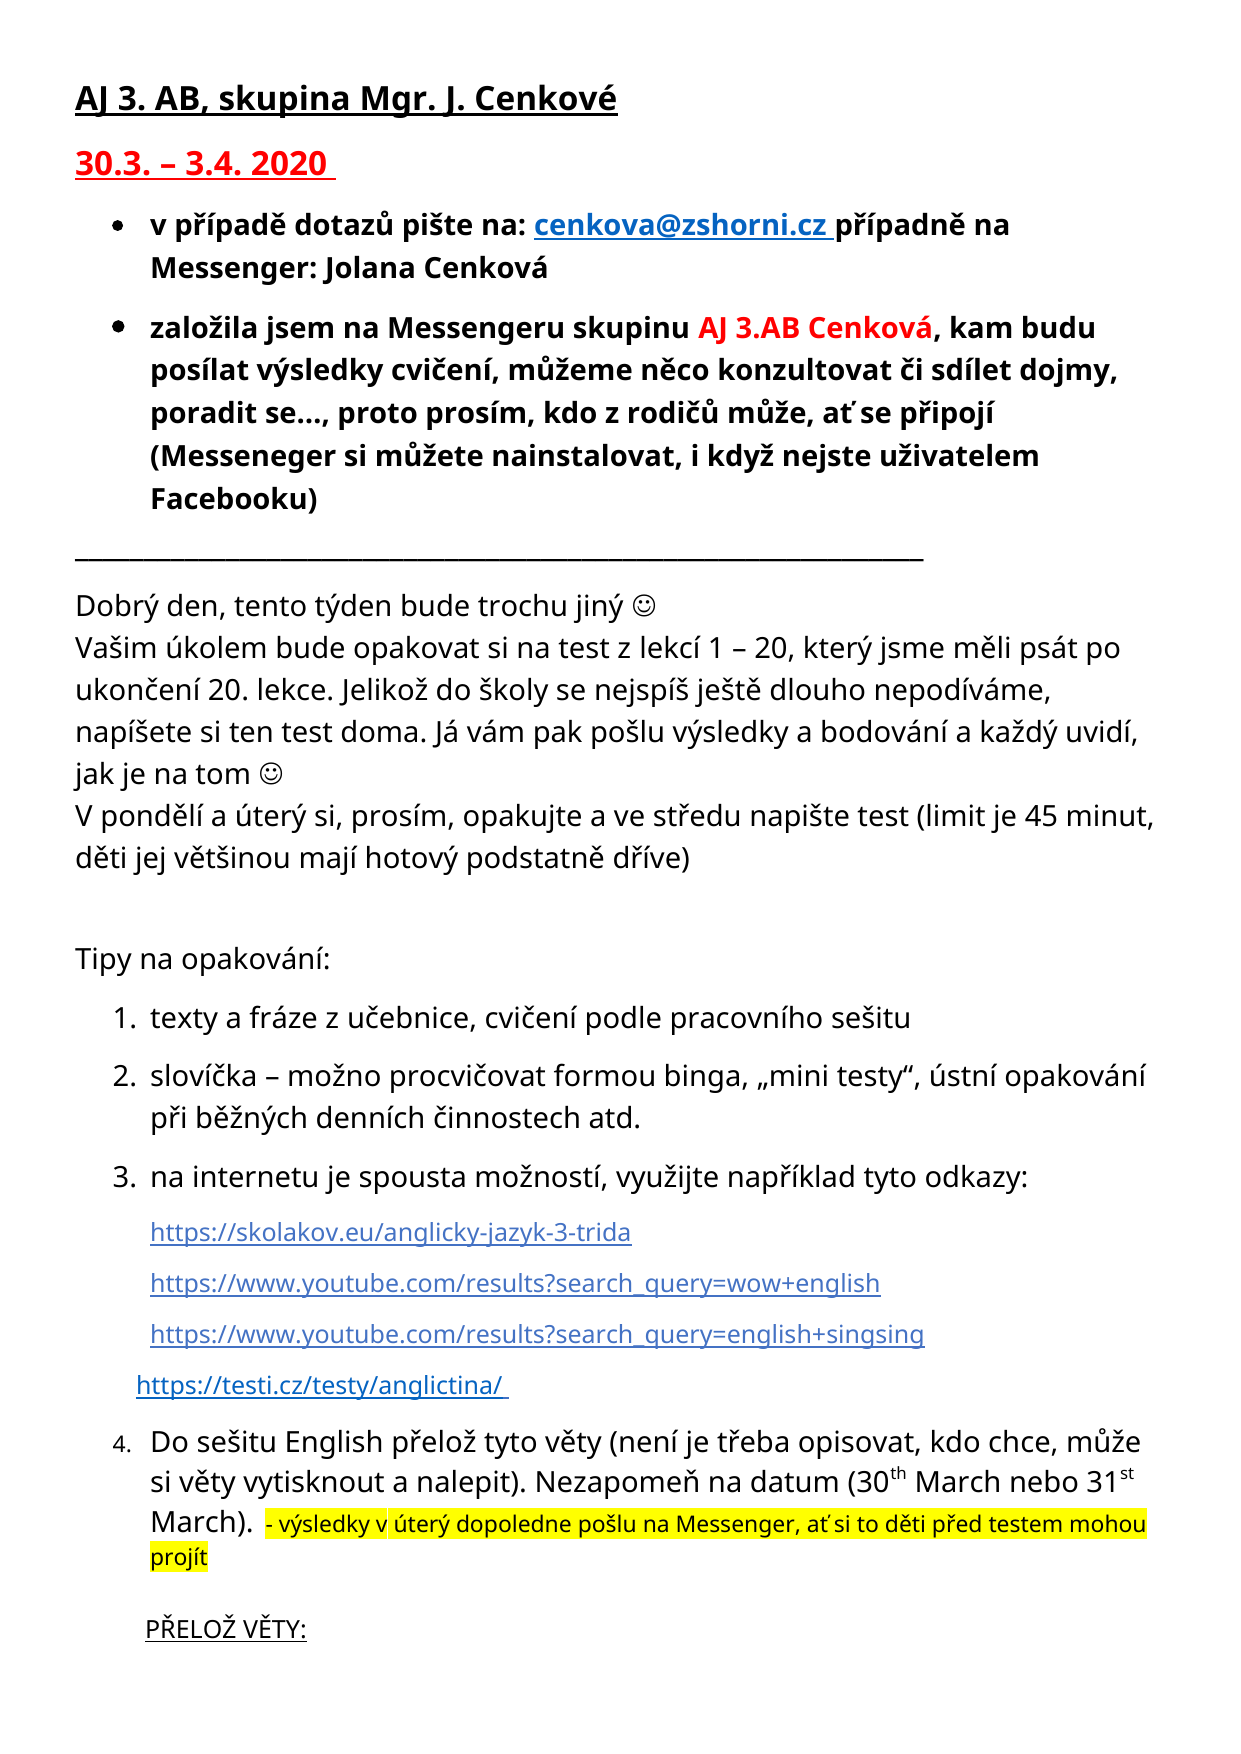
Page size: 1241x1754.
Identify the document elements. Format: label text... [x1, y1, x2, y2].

text Dobrý den, tento týden bude trochu jiný [75, 586, 1165, 625]
text Vašim úkolem bude opakovat si na test z lekcí 1 – 20, který jsme měli psát po ukončení 20. lekce. Jelikož do školy se nejspíš ještě dlouho nepodíváme, napíšete si ten test doma. Já vám pak pošlu výsledky a bodování a každý uvidí, jak je na tom [75, 628, 1165, 793]
text ______________________________________________________________ [75, 521, 1165, 566]
text https://skolakov.eu/anglicky-jazyk-3-trida [150, 1215, 1165, 1249]
text V pondělí a úterý si, prosím, opakujte a ve středu napište test (limit je 45 minut, děti jej většinou mají hotový podstatně dříve) [75, 796, 1165, 877]
text https://www.youtube.com/results?search_query=english+singsing [150, 1317, 1165, 1351]
text PŘELOŽ VĚTY: [112, 1612, 1165, 1646]
text AJ 3. AB, skupina Mgr. J. Cenkové [75, 75, 1165, 120]
list texty a fráze z učebnice, cvičení podle pracovního sešitu [112, 997, 1165, 1037]
list na internetu je spousta možností, využijte například tyto odkazy: [112, 1156, 1165, 1196]
list v případě dotazů pište na: cenkova@zshorni.cz případně na Messenger: Jolana Cenková [112, 204, 1165, 287]
list založila jsem na Messengeru skupinu AJ 3.AB Cenková, kam budu posílat výsledky cvičení, můžeme něco konzultovat či sdílet dojmy, poradit se…, proto prosím, kdo z rodičů může, ať se připojí (Messeneger si můžete nainstalovat, i když nejste uživatelem Facebooku) [112, 307, 1165, 518]
text 30.3. – 3.4. 2020 [75, 140, 1165, 185]
list slovíčka – možno procvičovat formou binga, „mini testy“, ústní opakování při běžných denních činnostech atd. [112, 1056, 1165, 1137]
text Tipy na opakování: [75, 938, 1165, 978]
list Do sešitu English přelož tyto věty (není je třeba opisovat, kdo chce, může si věty vytisknout a nalepit). Nezapomeň na datum (30th March nebo 31st March). - výsledky v úterý dopoledne pošlu na Messenger, ať si to děti před testem mohou projít [112, 1422, 1165, 1572]
text https://www.youtube.com/results?search_query=wow+english [150, 1266, 1165, 1300]
text https://testi.cz/testy/anglictina/ [75, 1368, 1165, 1402]
